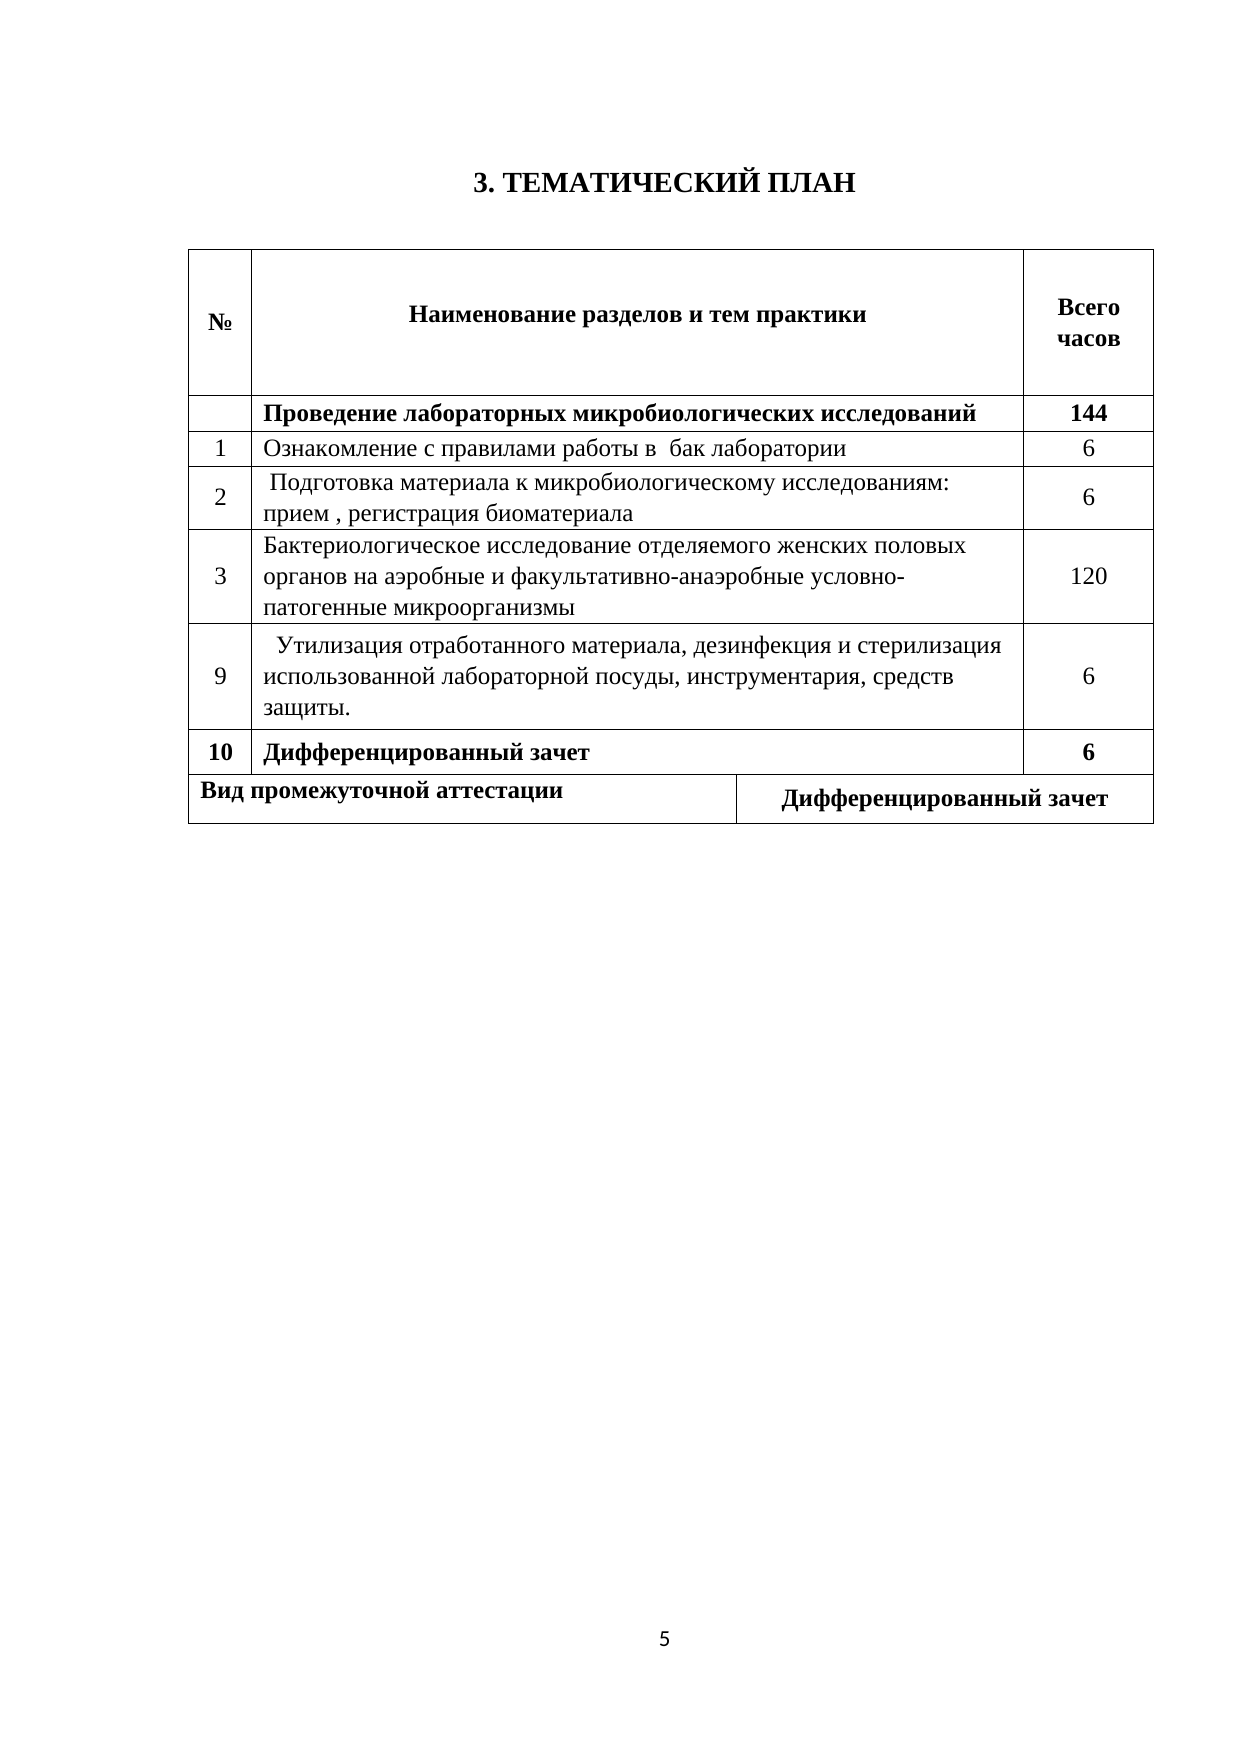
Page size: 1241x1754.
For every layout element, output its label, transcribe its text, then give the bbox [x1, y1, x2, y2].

table_cell 3 [189, 530, 251, 623]
table_cell 10 [189, 730, 251, 774]
table_cell Подготовка материала к микробиологическому исследованиям: прием , регистрация биоматериала [252, 467, 1023, 529]
table_cell 1 [189, 432, 251, 466]
subtitle 3. ТЕМАТИЧЕСКИЙ ПЛАН [177, 165, 1152, 198]
table_cell Вид промежуточной аттестации [189, 775, 736, 822]
table_cell Дифференцированный зачет [252, 730, 1023, 774]
table_cell 120 [1024, 530, 1153, 623]
table_cell 6 [1024, 432, 1153, 466]
table_cell 2 [189, 467, 251, 529]
table_cell 6 [1024, 730, 1153, 774]
table_cell [189, 396, 251, 431]
table_cell 144 [1024, 396, 1153, 431]
table_cell Проведение лабораторных микробиологических исследований [252, 396, 1023, 431]
table_cell Утилизация отработанного материала, дезинфекция и стерилизация использованной лабораторной посуды, инструментария, средств защиты. [252, 624, 1023, 729]
table_header Всего часов [1024, 250, 1153, 395]
table_cell Ознакомление с правилами работы в бак лаборатории [252, 432, 1023, 466]
table_cell 6 [1024, 467, 1153, 529]
table_cell Дифференцированный зачет [737, 775, 1153, 822]
table_header Наименование разделов и тем практики [252, 250, 1023, 395]
table_cell 9 [189, 624, 251, 729]
table_cell Бактериологическое исследование отделяемого женских половых органов на аэробные и факультативно-анаэробные условно-патогенные микроорганизмы [252, 530, 1023, 623]
table_header № [189, 250, 251, 395]
table_cell 6 [1024, 624, 1153, 729]
